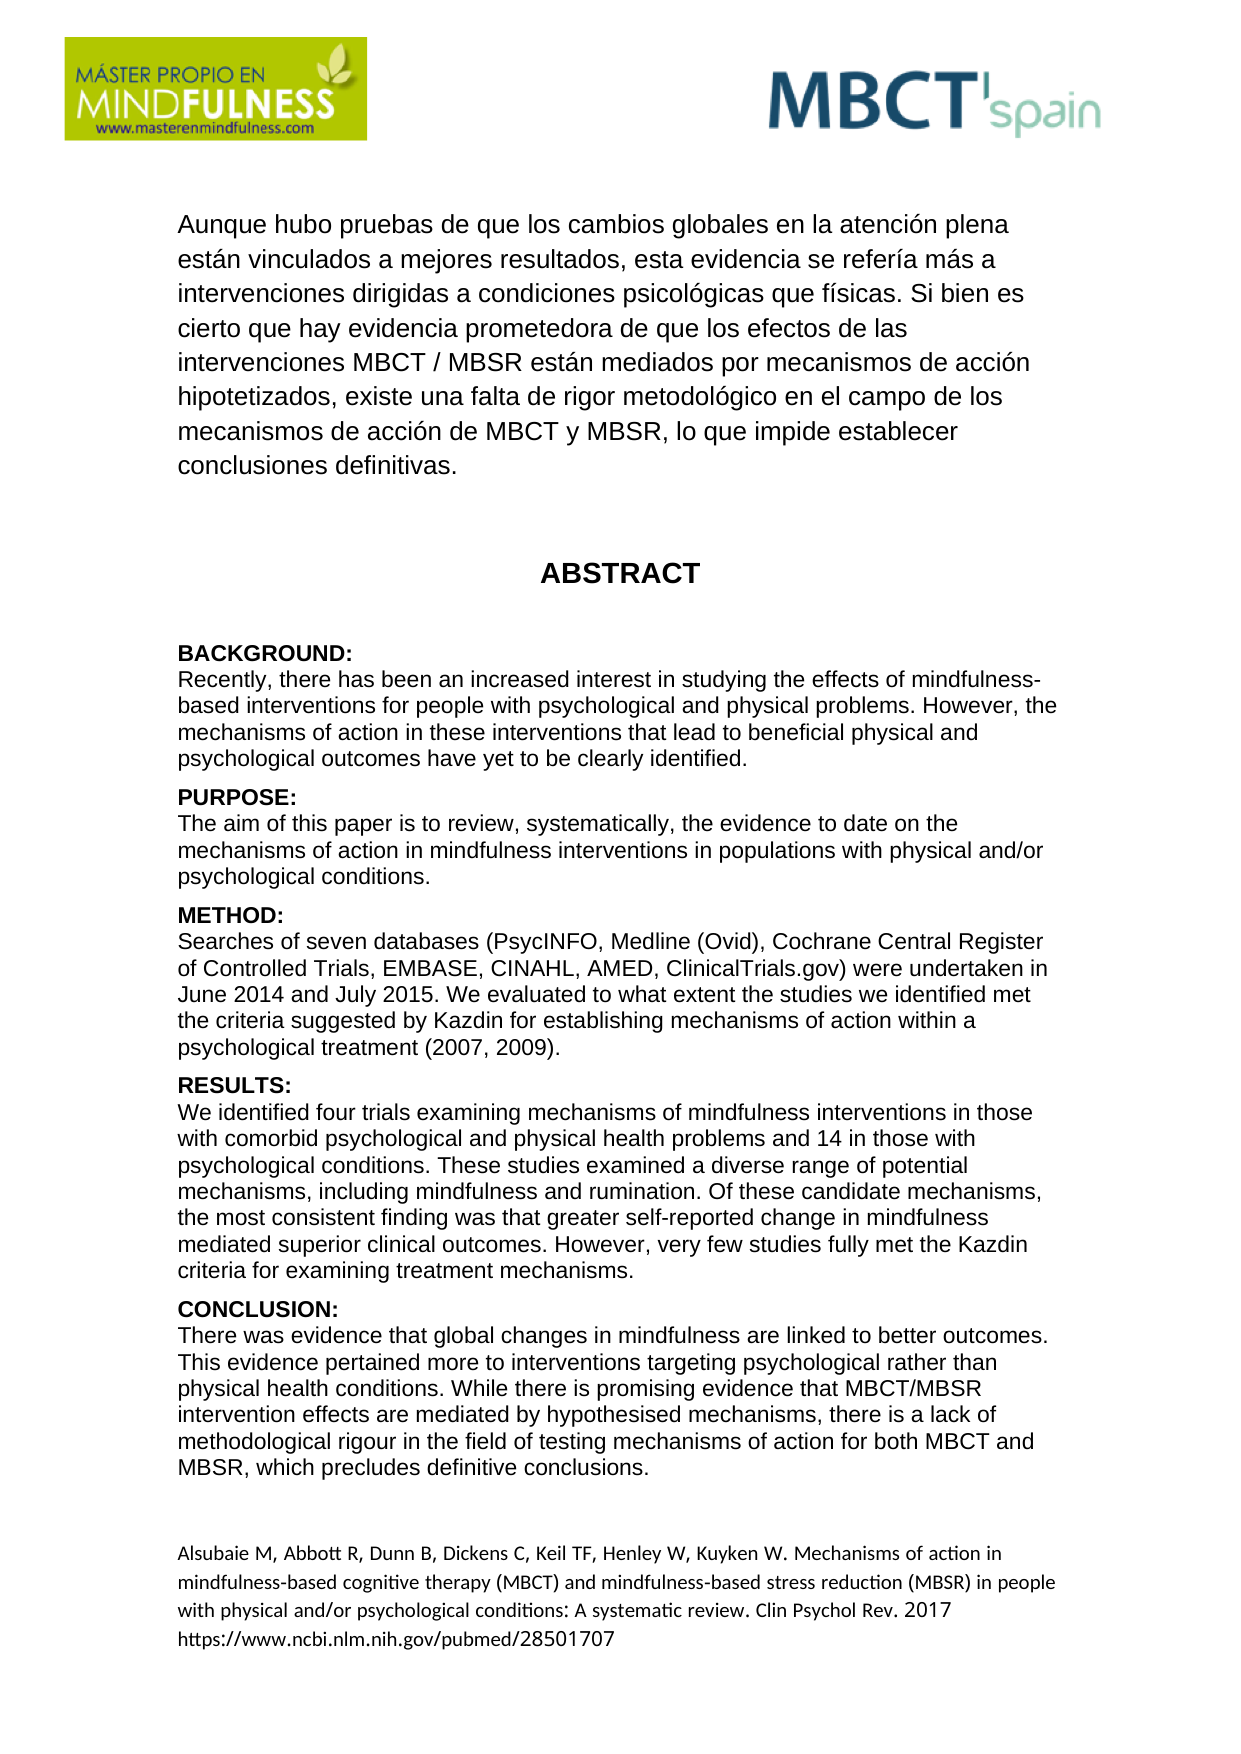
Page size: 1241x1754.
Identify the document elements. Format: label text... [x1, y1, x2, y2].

text We identified four trials examining mechanisms of mindfulness interventions in those with comorbid psychological and physical health problems and 14 in those with psychological conditions. These studies examined a diverse range of potential mechanisms, including mindfulness and rumination. Of these candidate mechanisms, the most consistent finding was that greater self-reported change in mindfulness mediated superior clinical outcomes. However, very few studies fully met the Kazdin criteria for examining treatment mechanisms. [177, 1099, 1063, 1283]
text ABSTRACT [177, 556, 1063, 590]
subtitle RESULTS: [177, 1072, 1057, 1099]
text Aunque hubo pruebas de que los cambios globales en la atención plena están vinculados a mejores resultados, esta evidencia se refería más a intervenciones dirigidas a condiciones psicológicas que físicas. Si bien es cierto que hay evidencia prometedora de que los efectos de las intervenciones MBCT / MBSR están mediados por mecanismos de acción hipotetizados, existe una falta de rigor metodológico en el campo de los mecanismos de acción de MBCT y MBSR, lo que impide establecer conclusiones definitivas. [177, 209, 1063, 480]
subtitle CONCLUSION: [177, 1296, 1057, 1322]
subtitle METHOD: [177, 902, 1057, 928]
subtitle PURPOSE: [177, 784, 1057, 810]
text The aim of this paper is to review, systematically, the evidence to date on the mechanisms of action in mindfulness interventions in populations with physical and/or psychological conditions. [177, 810, 1063, 889]
text Searches of seven databases (PsycINFO, Medline (Ovid), Cochrane Central Register of Controlled Trials, EMBASE, CINAHL, AMED, ClinicalTrials.gov) were undertaken in June 2014 and July 2015. We evaluated to what extent the studies we identified met the criteria suggested by Kazdin for establishing mechanisms of action within a psychological treatment (2007, 2009). [177, 928, 1063, 1060]
picture [64, 37, 1114, 150]
text There was evidence that global changes in mindfulness are linked to better outcomes. This evidence pertained more to interventions targeting psychological rather than physical health conditions. While there is promising evidence that MBCT/MBSR intervention effects are mediated by hypothesised mechanisms, there is a lack of methodological rigour in the field of testing mechanisms of action for both MBCT and MBSR, which precludes definitive conclusions. [177, 1322, 1063, 1480]
text Recently, there has been an increased interest in studying the effects of mindfulness-based interventions for people with psychological and physical problems. However, the mechanisms of action in these interventions that lead to beneficial physical and psychological outcomes have yet to be clearly identified. [177, 666, 1063, 771]
subtitle BACKGROUND: [177, 616, 1057, 666]
